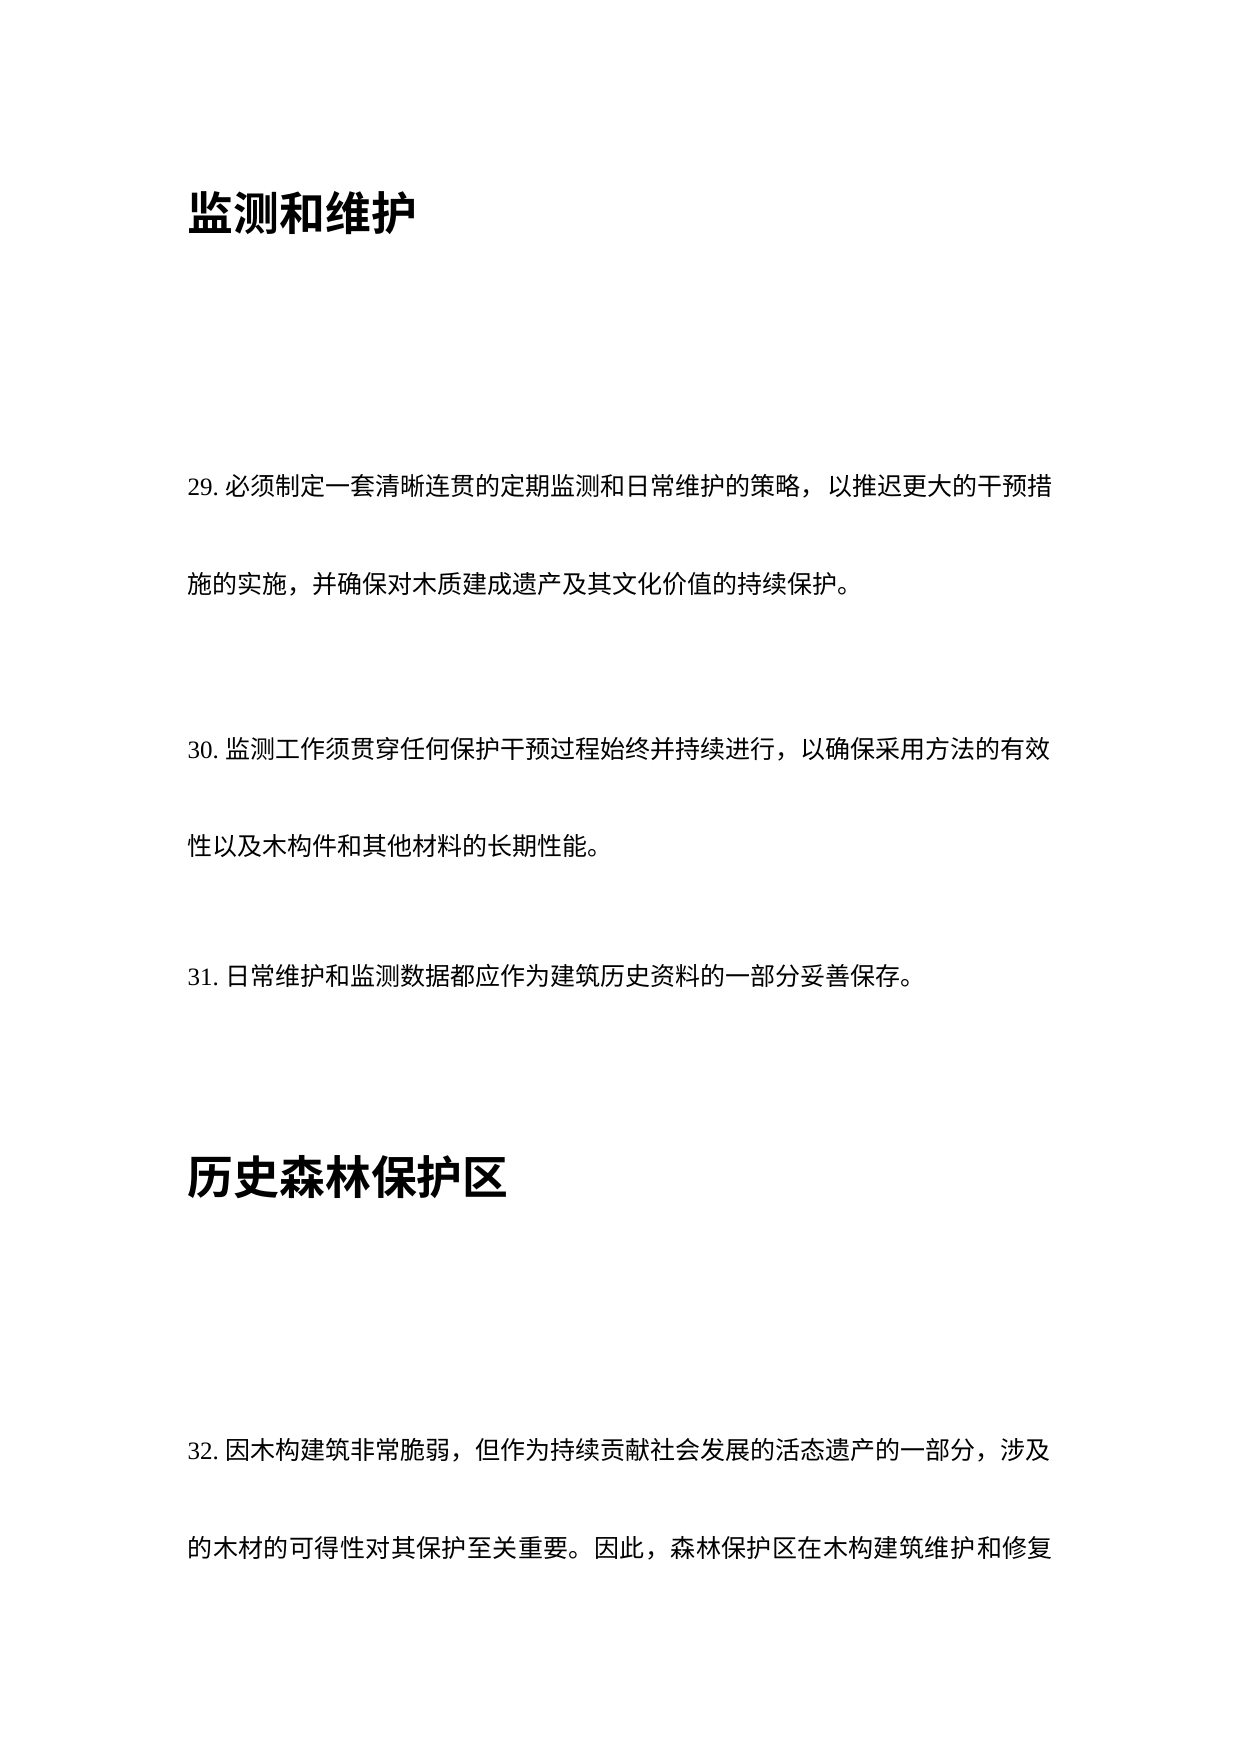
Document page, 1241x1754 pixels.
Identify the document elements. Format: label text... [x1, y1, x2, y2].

text 31. 日常维护和监测数据都应作为建筑历史资料的一部分妥善保存。 [187, 942, 1053, 1007]
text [187, 1416, 1053, 1579]
subtitle 监测和维护 [187, 162, 1053, 259]
subtitle 历史森林保护区 [187, 1126, 1053, 1223]
text 29. 必须制定一套清晰连贯的定期监测和日常维护的策略，以推迟更大的干预措施的实施，并确保对木质建成遗产及其文化价值的持续保护。 [187, 452, 1053, 615]
text 30. 监测工作须贯穿任何保护干预过程始终并持续进行，以确保采用方法的有效性以及木构件和其他材料的长期性能。 [187, 715, 1053, 877]
